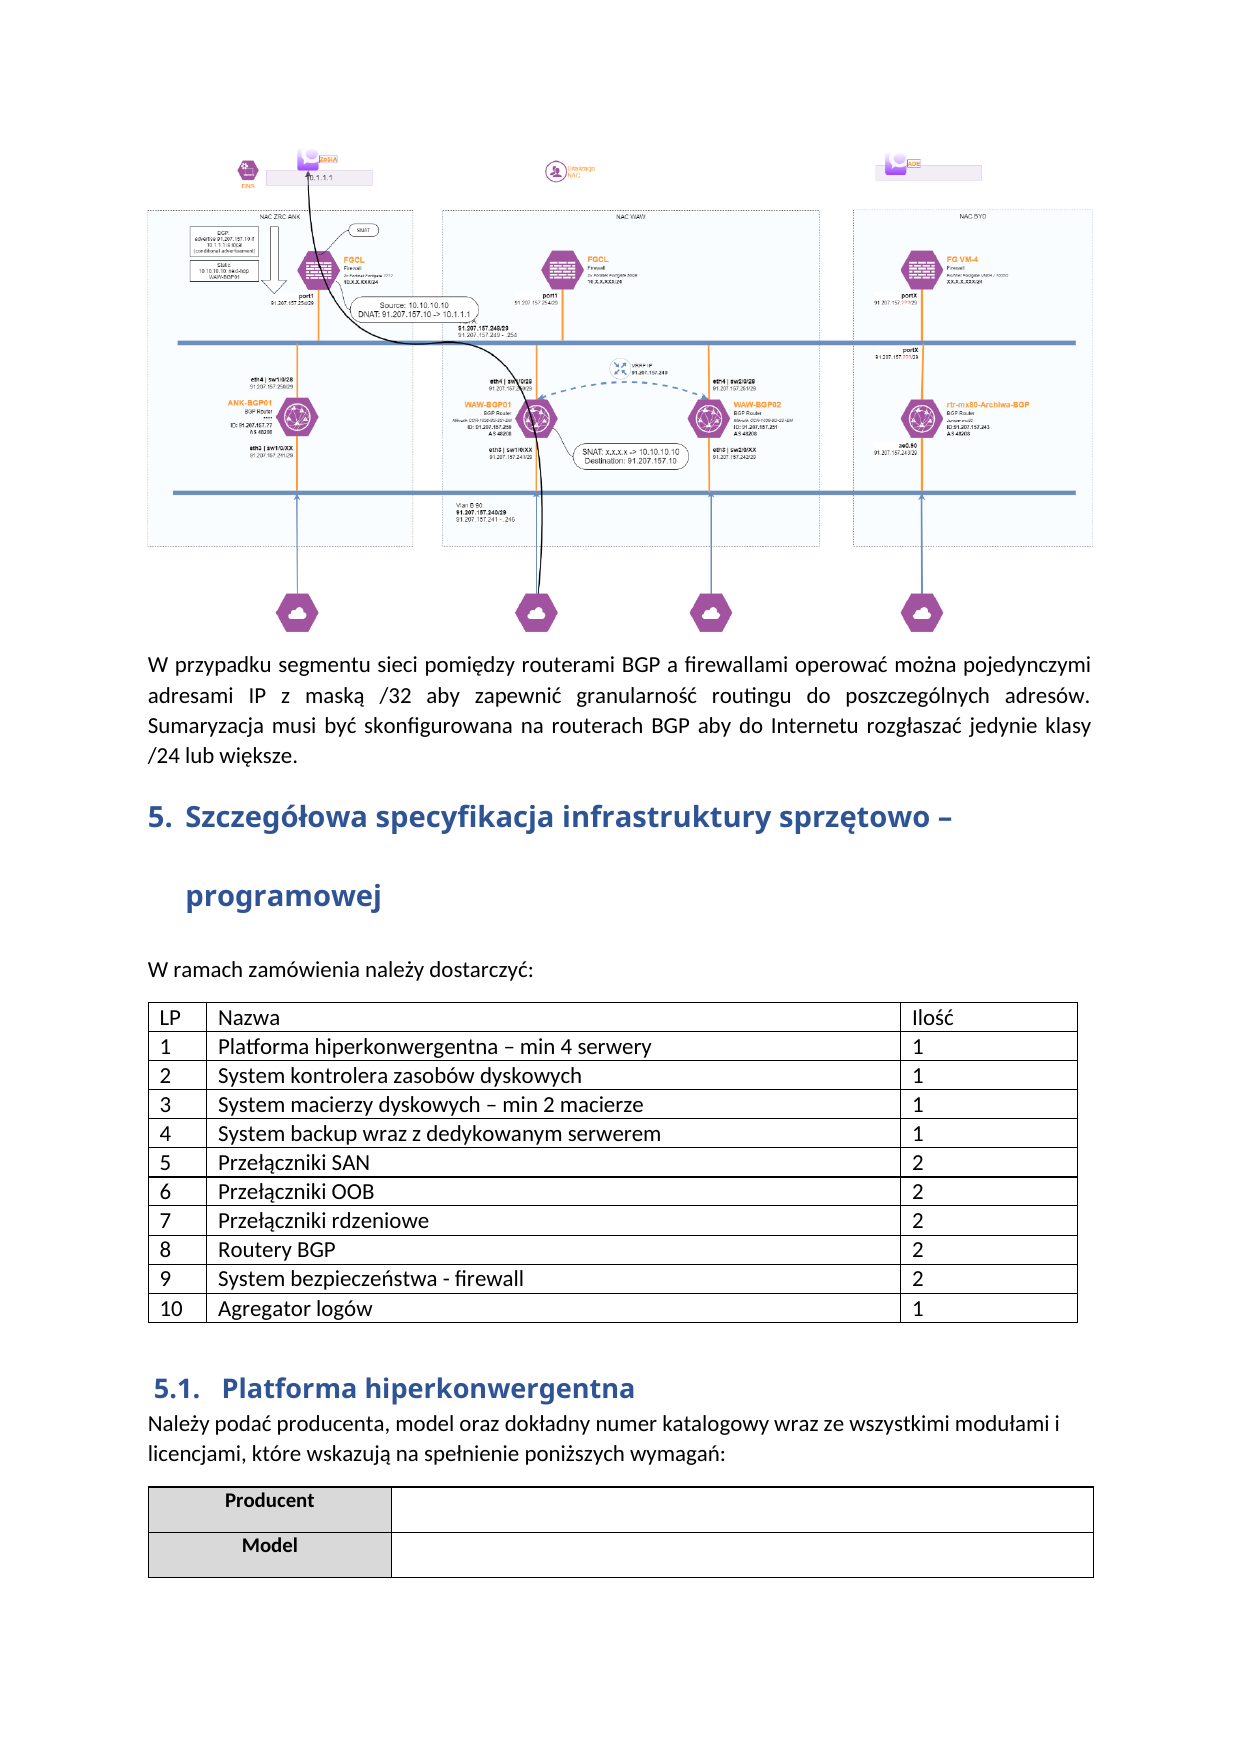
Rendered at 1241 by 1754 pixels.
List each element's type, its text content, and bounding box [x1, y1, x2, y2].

table_cell 3 [149, 1090, 206, 1118]
picture [147, 147, 1093, 632]
table_cell 8 [149, 1236, 206, 1263]
table_cell 2 [901, 1265, 1077, 1293]
table_cell 4 [149, 1119, 206, 1147]
table_cell Przełączniki SAN [207, 1148, 900, 1176]
table_cell Przełączniki rdzeniowe [207, 1206, 900, 1234]
table_cell 2 [149, 1061, 206, 1089]
table_cell System macierzy dyskowych – min 2 macierze [207, 1090, 900, 1118]
table_header LP [149, 1003, 206, 1031]
table_cell 1 [901, 1090, 1077, 1118]
text Należy podać producenta, model oraz dokładny numer katalogowy wraz ze wszystkimi modułami i licencjami, które wskazują na spełnienie poniższych wymagań: [148, 1409, 1093, 1468]
table_cell 1 [901, 1119, 1077, 1147]
table_cell System kontrolera zasobów dyskowych [207, 1061, 900, 1089]
subtitle Platforma hiperkonwergentna [154, 1369, 1093, 1406]
table_cell 6 [149, 1178, 206, 1205]
table_header Ilość [901, 1003, 1077, 1031]
table_cell 1 [149, 1032, 206, 1060]
table_cell System bezpieczeństwa - firewall [207, 1265, 900, 1293]
table_cell 2 [901, 1206, 1077, 1234]
table_header [392, 1488, 1093, 1532]
table_cell Platforma hiperkonwergentna – min 4 serwery [207, 1032, 900, 1060]
table_cell Model [149, 1533, 391, 1577]
table_cell 2 [901, 1236, 1077, 1263]
table_cell 1 [901, 1294, 1077, 1322]
table_cell [392, 1533, 1093, 1577]
table_cell Agregator logów [207, 1294, 900, 1322]
table_header Nazwa [207, 1003, 900, 1031]
table_cell System backup wraz z dedykowanym serwerem [207, 1119, 900, 1147]
text W przypadku segmentu sieci pomiędzy routerami BGP a firewallami operować można pojedynczymi adresami IP z maską /32 aby zapewnić granularność routingu do poszczególnych adresów. Sumaryzacja musi być skonfigurowana na routerach BGP aby do Internetu rozgłaszać jedynie klasy /24 lub większe. [148, 651, 1093, 769]
subtitle Szczegółowa specyfikacja infrastruktury sprzętowo – programowej [148, 796, 1093, 915]
table_cell 7 [149, 1206, 206, 1234]
table_cell 2 [901, 1178, 1077, 1205]
table_cell 1 [901, 1032, 1077, 1060]
table_cell 2 [901, 1148, 1077, 1176]
table_cell 5 [149, 1148, 206, 1176]
table_cell 9 [149, 1265, 206, 1293]
table_cell 10 [149, 1294, 206, 1322]
text W ramach zamówienia należy dostarczyć: [148, 955, 1093, 983]
table_cell Przełączniki OOB [207, 1178, 900, 1205]
table_cell Routery BGP [207, 1236, 900, 1263]
table_header Producent [149, 1488, 391, 1532]
table_cell 1 [901, 1061, 1077, 1089]
